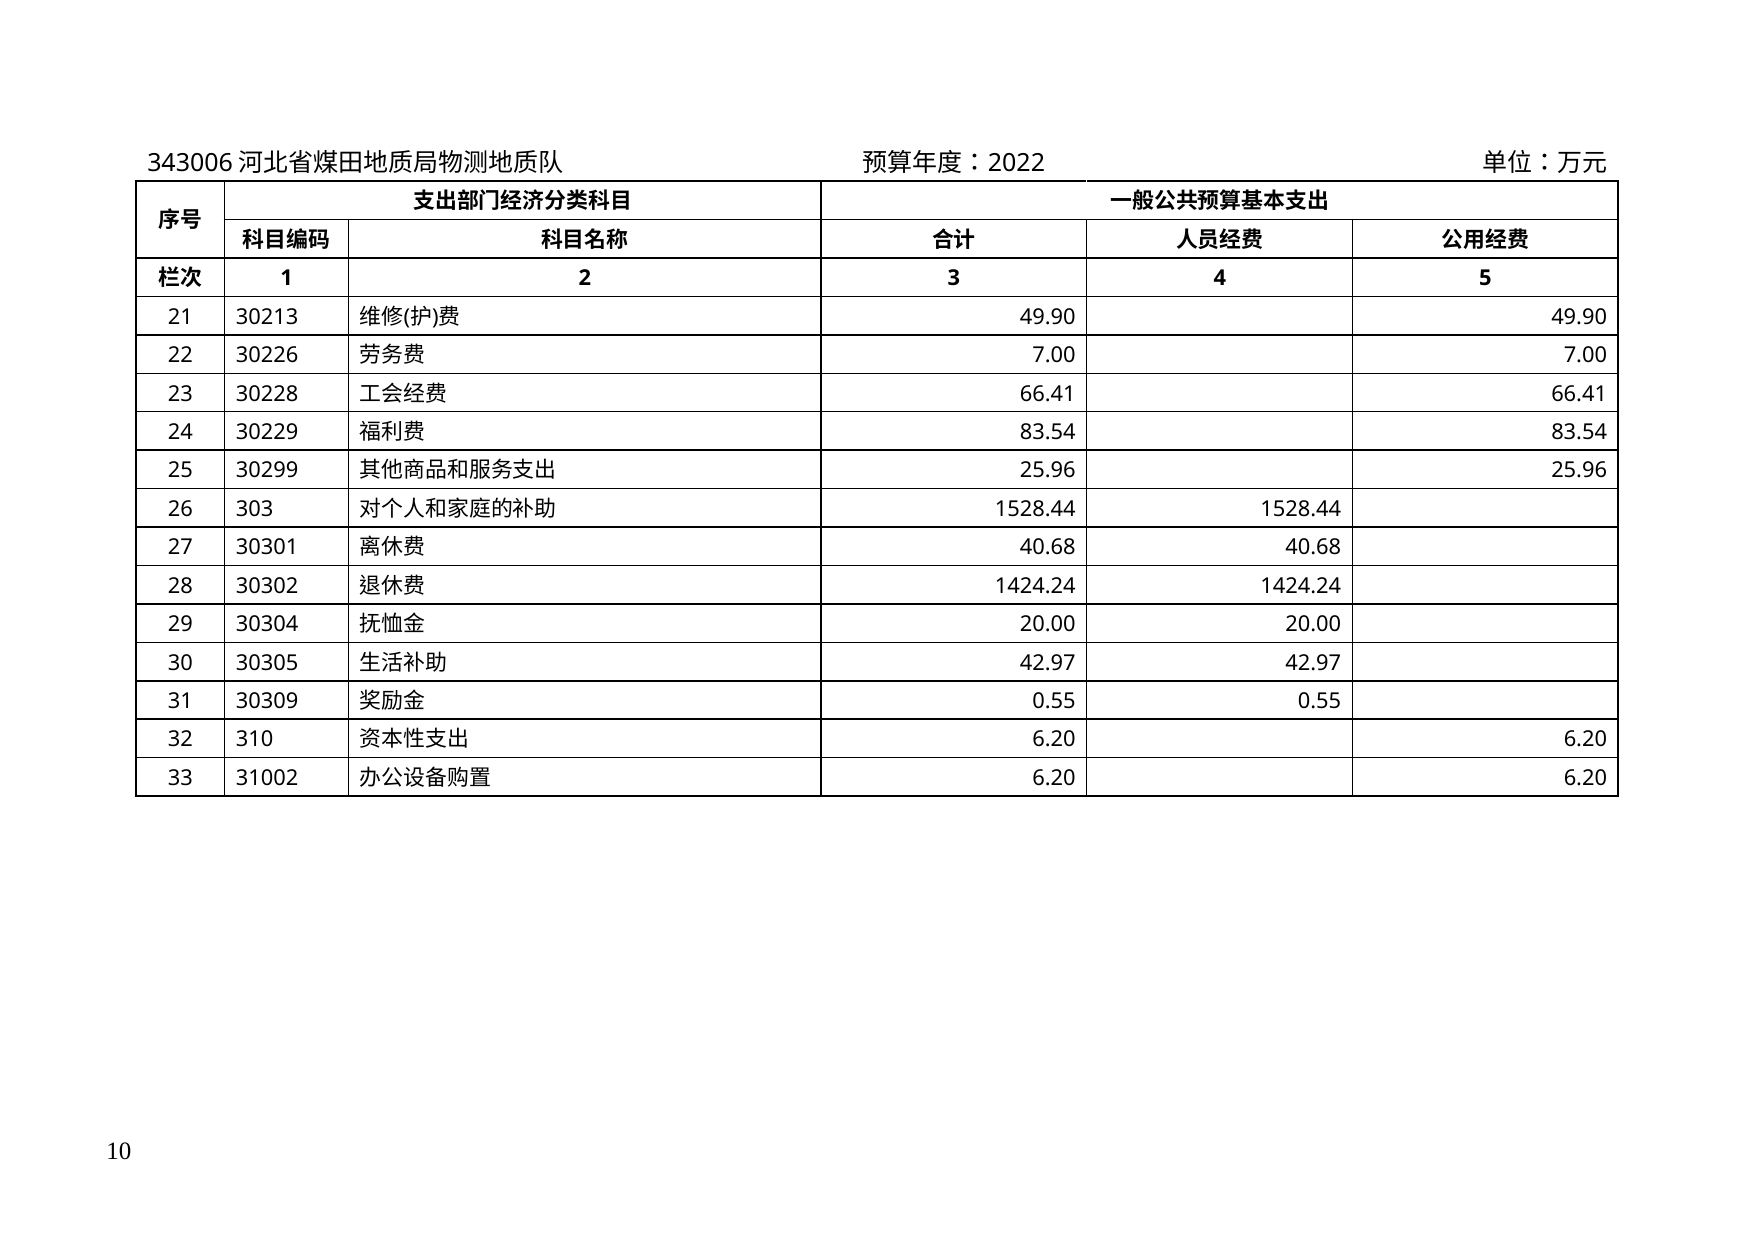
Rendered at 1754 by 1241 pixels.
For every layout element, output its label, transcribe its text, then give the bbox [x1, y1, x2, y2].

table_cell 退休费 [349, 566, 820, 603]
table_cell 42.97 [822, 643, 1086, 680]
table_cell 28 [137, 566, 224, 603]
table_cell [1353, 528, 1617, 564]
table_cell 1424.24 [822, 566, 1086, 603]
table_cell 22 [137, 336, 224, 372]
table_cell 20.00 [1087, 605, 1352, 641]
table_cell 29 [137, 605, 224, 641]
table_cell 30299 [225, 451, 348, 488]
table_cell 40.68 [822, 528, 1086, 564]
table_cell 30226 [225, 336, 348, 372]
table_cell 25.96 [1353, 451, 1617, 488]
table_cell 23 [137, 374, 224, 411]
table_cell 对个人和家庭的补助 [349, 489, 820, 526]
table_cell 30 [137, 643, 224, 680]
table_cell 1528.44 [1087, 489, 1352, 526]
table_cell 科目编码 [225, 220, 348, 257]
table_cell [1353, 489, 1617, 526]
table_cell 6.20 [1353, 758, 1617, 795]
table_cell 30301 [225, 528, 348, 564]
table_cell 1 [225, 259, 348, 296]
table_cell [1087, 336, 1352, 372]
table_cell 66.41 [1353, 374, 1617, 411]
table_cell 30304 [225, 605, 348, 641]
table_cell 20.00 [822, 605, 1086, 641]
table_cell 2 [349, 259, 820, 296]
table_cell 奖励金 [349, 682, 820, 718]
table_cell 6.20 [822, 758, 1086, 795]
table_cell 25.96 [822, 451, 1086, 488]
table_cell 310 [225, 720, 348, 757]
table_cell 30305 [225, 643, 348, 680]
table_cell 0.55 [1087, 682, 1352, 718]
table_cell 离休费 [349, 528, 820, 564]
table_cell 66.41 [822, 374, 1086, 411]
table_cell 31 [137, 682, 224, 718]
table_cell 生活补助 [349, 643, 820, 680]
table_cell 27 [137, 528, 224, 564]
table_cell 公用经费 [1353, 220, 1617, 257]
table_cell 抚恤金 [349, 605, 820, 641]
table_cell 42.97 [1087, 643, 1352, 680]
table_cell 49.90 [1353, 297, 1617, 334]
table_cell 福利费 [349, 412, 820, 449]
table_cell [1353, 566, 1617, 603]
table_cell 25 [137, 451, 224, 488]
table_cell [1087, 720, 1352, 757]
table_header 预算年度：2022 [822, 143, 1086, 180]
table_cell 科目名称 [349, 220, 820, 257]
table_cell 3 [822, 259, 1086, 296]
table_cell [1087, 412, 1352, 449]
table_cell [1087, 758, 1352, 795]
table_cell 工会经费 [349, 374, 820, 411]
table_header 343006河北省煤田地质局物测地质队 [137, 143, 820, 180]
table_cell 支出部门经济分类科目 [225, 182, 820, 219]
table_cell 7.00 [1353, 336, 1617, 372]
table_cell 26 [137, 489, 224, 526]
table_cell 栏次 [137, 259, 224, 296]
table_cell [1353, 605, 1617, 641]
table_cell 30213 [225, 297, 348, 334]
table_cell 33 [137, 758, 224, 795]
table_cell [1087, 374, 1352, 411]
table_cell 人员经费 [1087, 220, 1352, 257]
table_cell 40.68 [1087, 528, 1352, 564]
table_cell 4 [1087, 259, 1352, 296]
table_cell 合计 [822, 220, 1086, 257]
table_cell 30302 [225, 566, 348, 603]
table_cell 30229 [225, 412, 348, 449]
table_cell 31002 [225, 758, 348, 795]
table_cell 32 [137, 720, 224, 757]
table_cell 资本性支出 [349, 720, 820, 757]
table_cell 序号 [137, 182, 224, 257]
table_cell 其他商品和服务支出 [349, 451, 820, 488]
table_cell [1353, 643, 1617, 680]
table_cell 0.55 [822, 682, 1086, 718]
table_cell 49.90 [822, 297, 1086, 334]
table_cell 83.54 [822, 412, 1086, 449]
table_cell 5 [1353, 259, 1617, 296]
table_cell [1087, 451, 1352, 488]
table_cell [1353, 682, 1617, 718]
table_cell 83.54 [1353, 412, 1617, 449]
table_cell 1528.44 [822, 489, 1086, 526]
table_cell 1424.24 [1087, 566, 1352, 603]
table_cell 21 [137, 297, 224, 334]
table_cell 30228 [225, 374, 348, 411]
table_cell [1087, 297, 1352, 334]
table_cell 劳务费 [349, 336, 820, 372]
table_cell 7.00 [822, 336, 1086, 372]
table_cell 6.20 [1353, 720, 1617, 757]
table_cell 30309 [225, 682, 348, 718]
table_cell 一般公共预算基本支出 [822, 182, 1617, 219]
table_cell 24 [137, 412, 224, 449]
table_header 单位：万元 [1087, 143, 1617, 180]
table_cell 303 [225, 489, 348, 526]
table_cell 维修(护)费 [349, 297, 820, 334]
table_cell 6.20 [822, 720, 1086, 757]
table_cell 办公设备购置 [349, 758, 820, 795]
